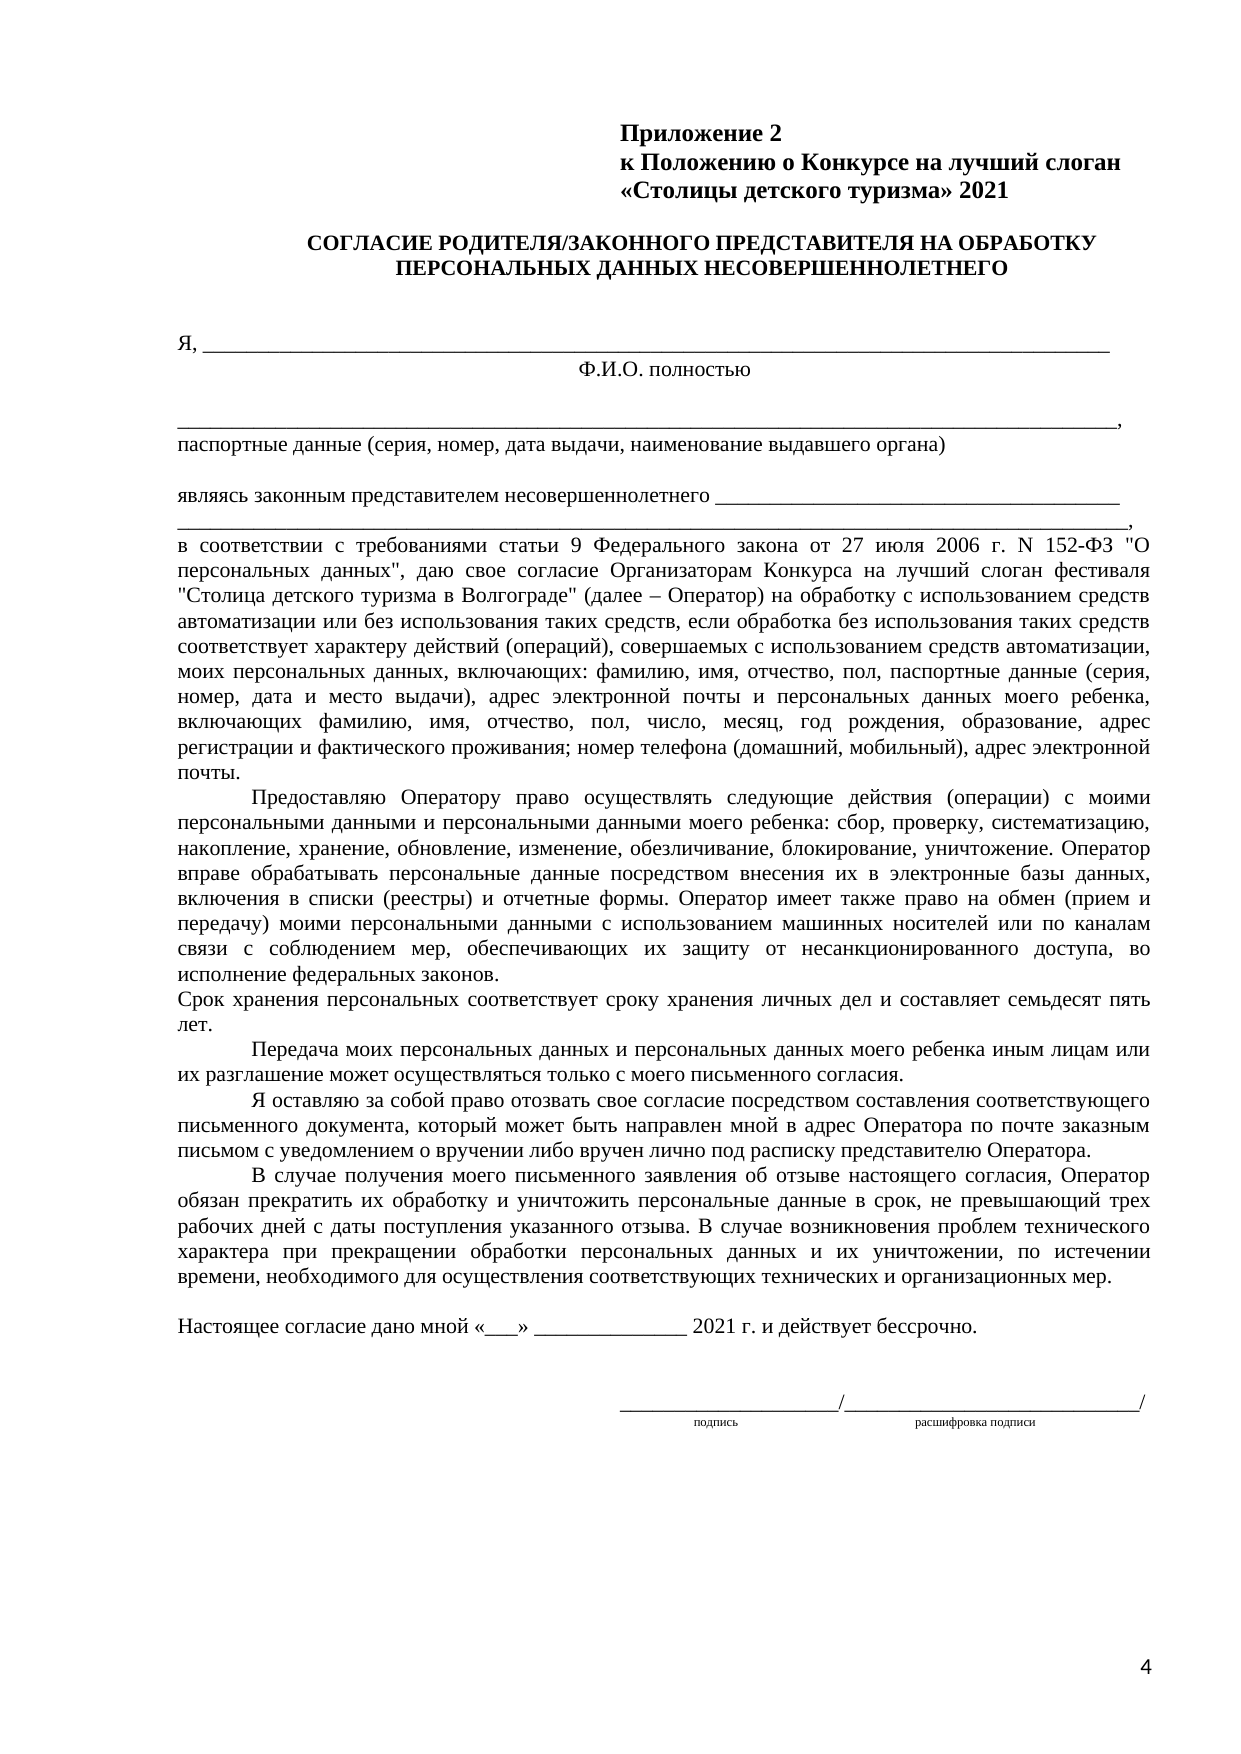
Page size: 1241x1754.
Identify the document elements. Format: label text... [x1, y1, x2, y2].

text Я оставляю за собой право отозвать свое согласие посредством составления соответствующего письменного документа, который может быть направлен мной в адрес Оператора по почте заказным письмом с уведомлением о вручении либо вручен лично под расписку представителю Оператора. [177, 1087, 1152, 1162]
text паспортные данные (серия, номер, дата выдачи, наименование выдавшего органа) [177, 431, 1152, 456]
text СОГЛАСИЕ РОДИТЕЛЯ/ЗАКОННОГО ПРЕДСТАВИТЕЛЯ НА ОБРАБОТКУ ПЕРСОНАЛЬНЫХ ДАННЫХ НЕСОВЕРШЕННОЛЕТНЕГО [252, 229, 1152, 280]
text Ф.И.О. полностью [177, 356, 1152, 381]
text являясь законным представителем несовершеннолетнего _____________________________________ [177, 482, 1152, 507]
text _______________________________________________________________________________________, [177, 507, 1152, 532]
text ____________________/___________________________/ [620, 1389, 1152, 1414]
text Передача моих персональных данных и персональных данных моего ребенка иным лицам или их разглашение может осуществляться только с моего письменного согласия. [177, 1036, 1152, 1087]
text к Положению о Конкурсе на лучший слоган [620, 147, 1152, 176]
text ______________________________________________________________________________________, [177, 406, 1152, 431]
text Настоящее согласие дано мной «___» ______________ 2021 г. и действует бессрочно. [177, 1313, 1152, 1339]
text «Столицы детского туризма» 2021 [620, 176, 1152, 204]
text Предоставляю Оператору право осуществлять следующие действия (операции) с моими персональными данными и персональными данными моего ребенка: сбор, проверку, систематизацию, накопление, хранение, обновление, изменение, обезличивание, блокирование, уничтожение. Оператор вправе обрабатывать персональные данные посредством внесения их в электронные базы данных, включения в списки (реестры) и отчетные формы. Оператор имеет также право на обмен (прием и передачу) моими персональными данными с использованием машинных носителей или по каналам связи с соблюдением мер, обеспечивающих их защиту от несанкционированного доступа, во исполнение федеральных законов. [177, 784, 1152, 986]
text подпись расшифровка подписи [620, 1414, 1152, 1439]
text Приложение 2 [620, 118, 1152, 147]
text Срок хранения персональных соответствует сроку хранения личных дел и составляет семьдесят пять лет. [177, 986, 1152, 1036]
text Я, ___________________________________________________________________________________ [177, 330, 1152, 356]
text В случае получения моего письменного заявления об отзыве настоящего согласия, Оператор обязан прекратить их обработку и уничтожить персональные данные в срок, не превышающий трех рабочих дней с даты поступления указанного отзыва. В случае возникновения проблем технического характера при прекращении обработки персональных данных и их уничтожении, по истечении времени, необходимого для осуществления соответствующих технических и организационных мер. [177, 1162, 1152, 1288]
text в соответствии с требованиями статьи 9 Федерального закона от 27 июля 2006 г. N 152-ФЗ "О персональных данных", даю свое согласие Организаторам Конкурса на лучший слоган фестиваля "Столица детского туризма в Волгограде" (далее – Оператор) на обработку с использованием средств автоматизации или без использования таких средств, если обработка без использования таких средств соответствует характеру действий (операций), совершаемых с использованием средств автоматизации, моих персональных данных, включающих: фамилию, имя, отчество, пол, паспортные данные (серия, номер, дата и место выдачи), адрес электронной почты и персональных данных моего ребенка, включающих фамилию, имя, отчество, пол, число, месяц, год рождения, образование, адрес регистрации и фактического проживания; номер телефона (домашний, мобильный), адрес электронной почты. [177, 532, 1152, 784]
